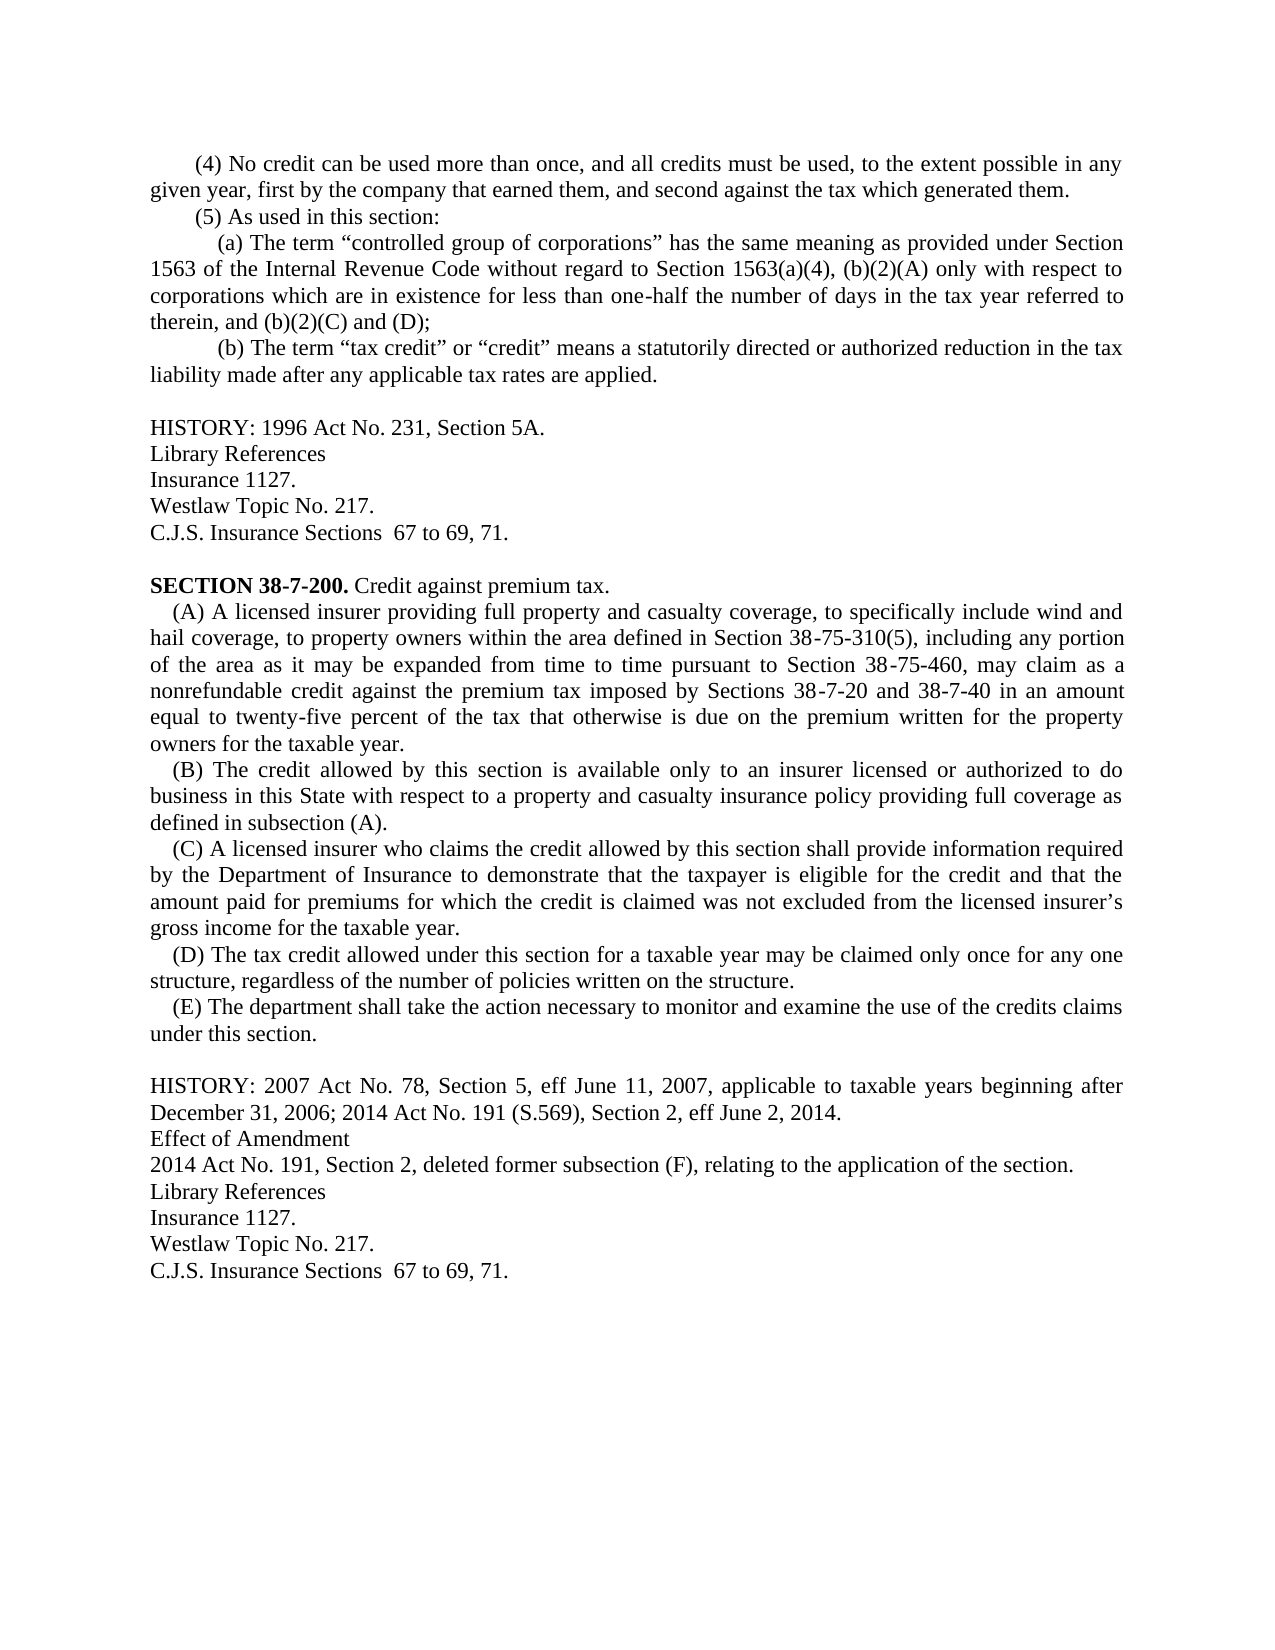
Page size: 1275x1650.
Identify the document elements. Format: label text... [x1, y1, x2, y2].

text SECTION 38-7-200. Credit against premium tax. [150, 572, 1125, 598]
text Westlaw Topic No. 217. [150, 493, 1125, 519]
text Library References [150, 1178, 1125, 1204]
text Insurance 1127. [150, 1204, 1125, 1231]
text Library References [150, 440, 1125, 466]
text (4) No credit can be used more than once, and all credits must be used, to the extent possible in any given year, first by the company that earned them, and second against the tax which generated them. [150, 150, 1125, 203]
text C.J.S. Insurance Sections 67 to 69, 71. [150, 1257, 1125, 1283]
text HISTORY: 2007 Act No. 78, Section 5, eff June 11, 2007, applicable to taxable years beginning after December 31, 2006; 2014 Act No. 191 (S.569), Section 2, eff June 2, 2014. [150, 1072, 1125, 1125]
text (B) The credit allowed by this section is available only to an insurer licensed or authorized to do business in this State with respect to a property and casualty insurance policy providing full coverage as defined in subsection (A). [150, 756, 1125, 835]
text (E) The department shall take the action necessary to monitor and examine the use of the credits claims under this section. [150, 993, 1125, 1046]
text Insurance 1127. [150, 466, 1125, 493]
text (5) As used in this section: [150, 203, 1125, 229]
text (b) The term “tax credit” or “credit” means a statutorily directed or authorized reduction in the tax liability made after any applicable tax rates are applied. [150, 334, 1125, 387]
text Westlaw Topic No. 217. [150, 1231, 1125, 1257]
text (A) A licensed insurer providing full property and casualty coverage, to specifically include wind and hail coverage, to property owners within the area defined in Section 38-75-310(5), including any portion of the area as it may be expanded from time to time pursuant to Section 38-75-460, may claim as a nonrefundable credit against the premium tax imposed by Sections 38-7-20 and 38-7-40 in an amount equal to twenty-five percent of the tax that otherwise is due on the premium written for the property owners for the taxable year. [150, 598, 1125, 756]
text (a) The term “controlled group of corporations” has the same meaning as provided under Section 1563 of the Internal Revenue Code without regard to Section 1563(a)(4), (b)(2)(A) only with respect to corporations which are in existence for less than one-half the number of days in the tax year referred to therein, and (b)(2)(C) and (D); [150, 229, 1125, 334]
text (D) The tax credit allowed under this section for a taxable year may be claimed only once for any one structure, regardless of the number of policies written on the structure. [150, 941, 1125, 993]
text (C) A licensed insurer who claims the credit allowed by this section shall provide information required by the Department of Insurance to demonstrate that the taxpayer is eligible for the credit and that the amount paid for premiums for which the credit is claimed was not excluded from the licensed insurer’s gross income for the taxable year. [150, 835, 1125, 941]
text 2014 Act No. 191, Section 2, deleted former subsection (F), relating to the application of the section. [150, 1151, 1125, 1178]
text Effect of Amendment [150, 1125, 1125, 1151]
text HISTORY: 1996 Act No. 231, Section 5A. [150, 413, 1125, 440]
text C.J.S. Insurance Sections 67 to 69, 71. [150, 519, 1125, 545]
